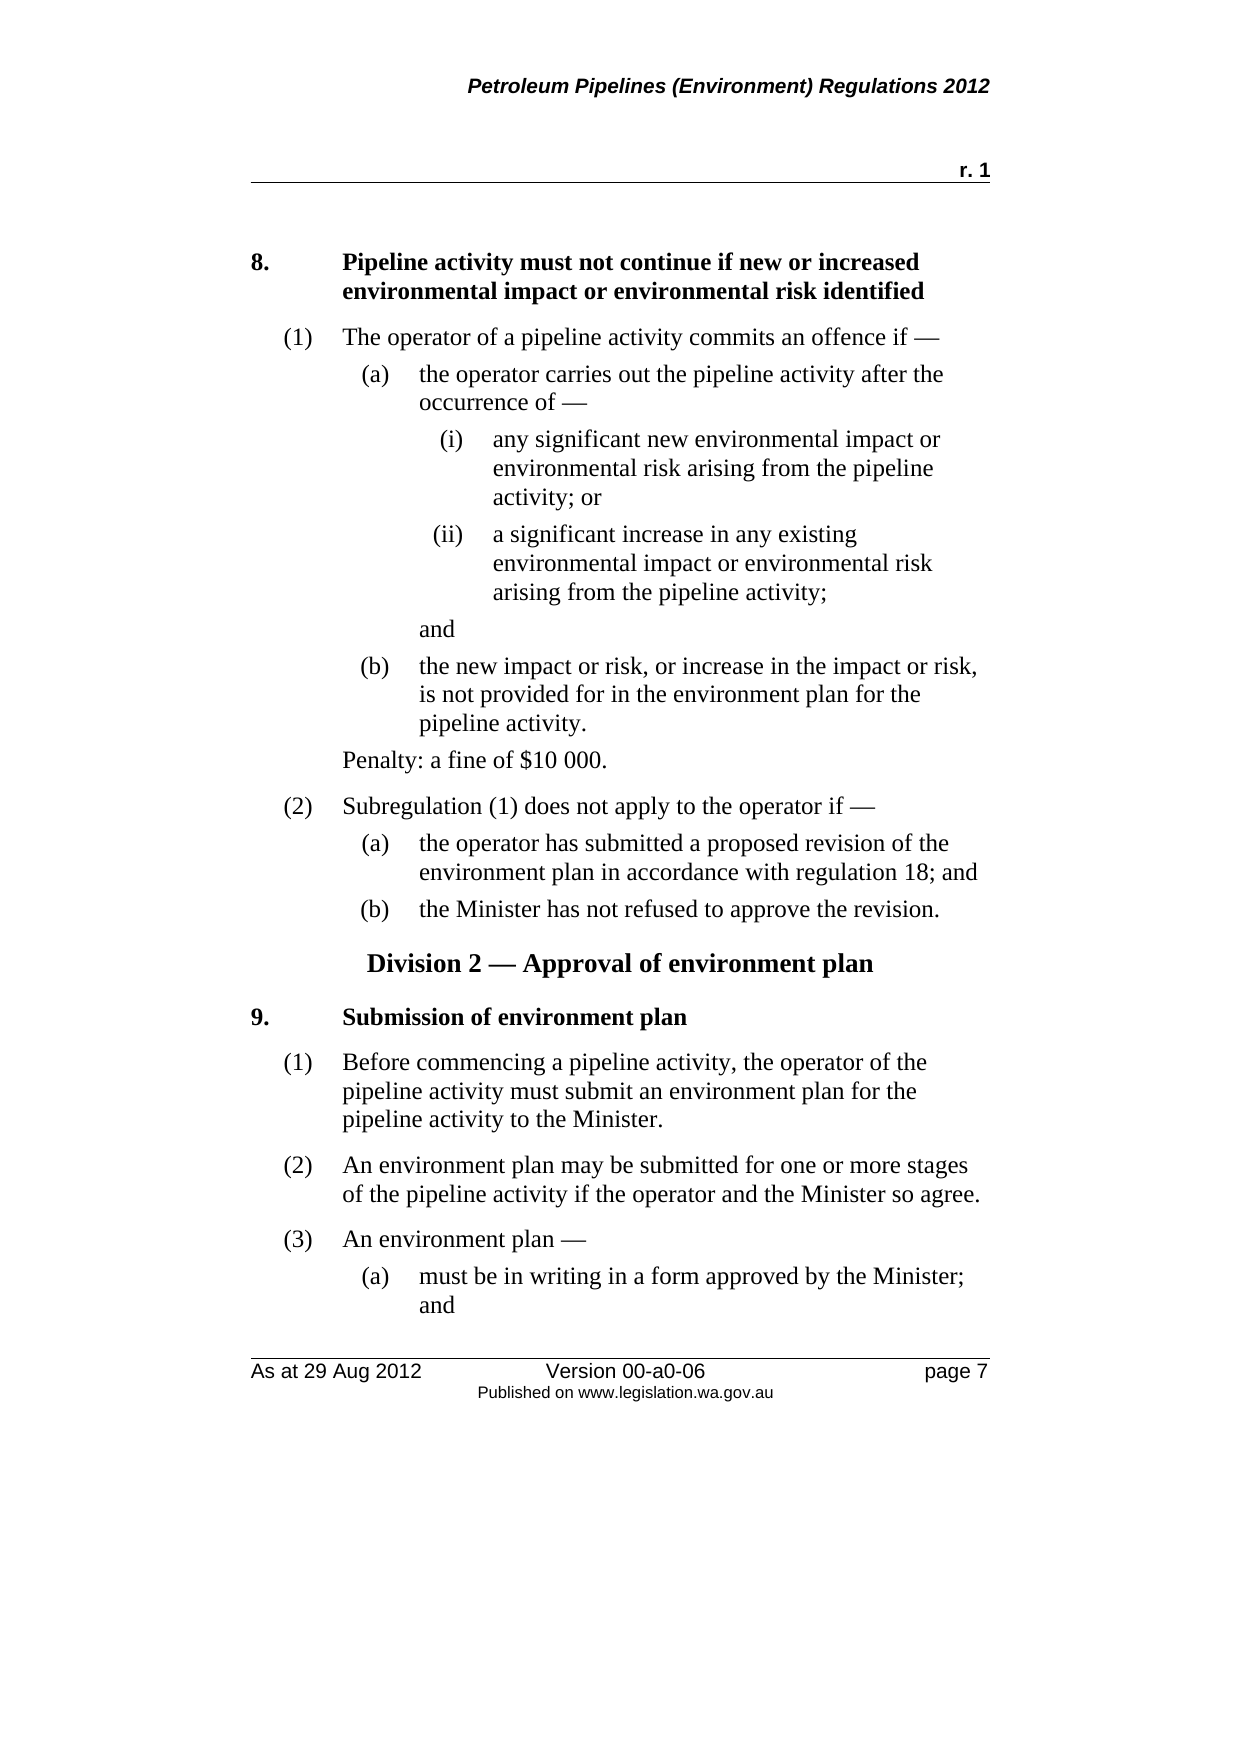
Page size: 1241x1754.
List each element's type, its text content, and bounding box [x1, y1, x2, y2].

text (2) An environment plan may be submitted for one or more stages of the pipeline activity if the operator and the Minister so agree. [251, 1150, 990, 1207]
text (1) The operator of a pipeline activity commits an offence if — [251, 322, 990, 350]
text (3) An environment plan — [251, 1224, 990, 1253]
text and [251, 614, 990, 642]
text (a) must be in writing in a form approved by the Minister; and [251, 1261, 990, 1319]
subtitle 9. Submission of environment plan [251, 1002, 990, 1030]
text (a) the operator carries out the pipeline activity after the occurrence of — [251, 359, 990, 416]
text (b) the Minister has not refused to approve the revision. [251, 894, 990, 922]
text (1) Before commencing a pipeline activity, the operator of the pipeline activity must submit an environment plan for the pipeline activity to the Minister. [251, 1047, 990, 1133]
text (ii) a significant increase in any existing environmental impact or environmental risk arising from the pipeline activity; [251, 519, 990, 605]
subtitle Division 2 — Approval of environment plan [251, 947, 990, 979]
text (2) Subregulation (1) does not apply to the operator if — [251, 791, 990, 819]
text (b) the new impact or risk, or increase in the impact or risk, is not provided for in the environment plan for the pipeline activity. [251, 651, 990, 737]
text (i) any significant new environmental impact or environmental risk arising from the pipeline activity; or [251, 424, 990, 511]
text Penalty: a fine of $10 000. [251, 745, 990, 774]
subtitle 8. Pipeline activity must not continue if new or increased environmental impact or environmental risk identified [251, 247, 990, 305]
text (a) the operator has submitted a proposed revision of the environment plan in accordance with regulation 18; and [251, 828, 990, 885]
